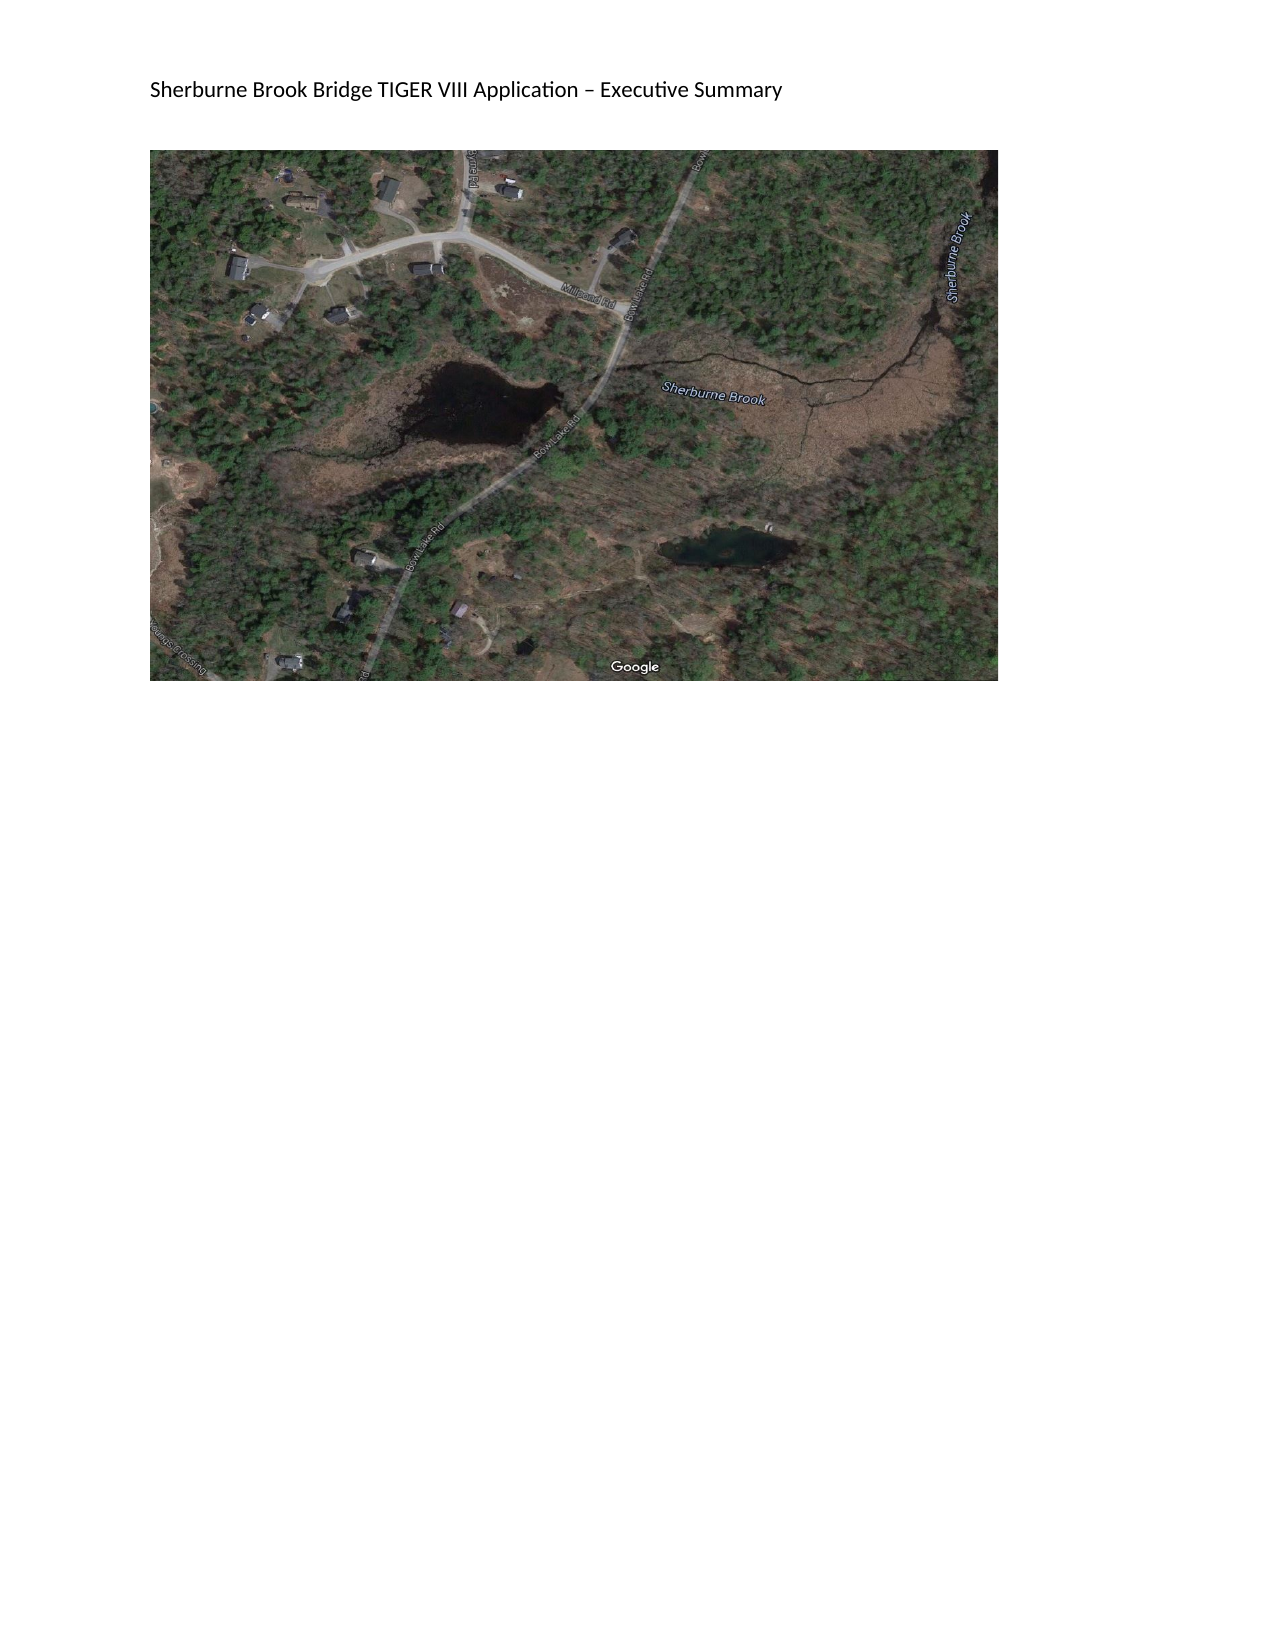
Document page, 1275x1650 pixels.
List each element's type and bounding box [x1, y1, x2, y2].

picture [150, 150, 999, 681]
